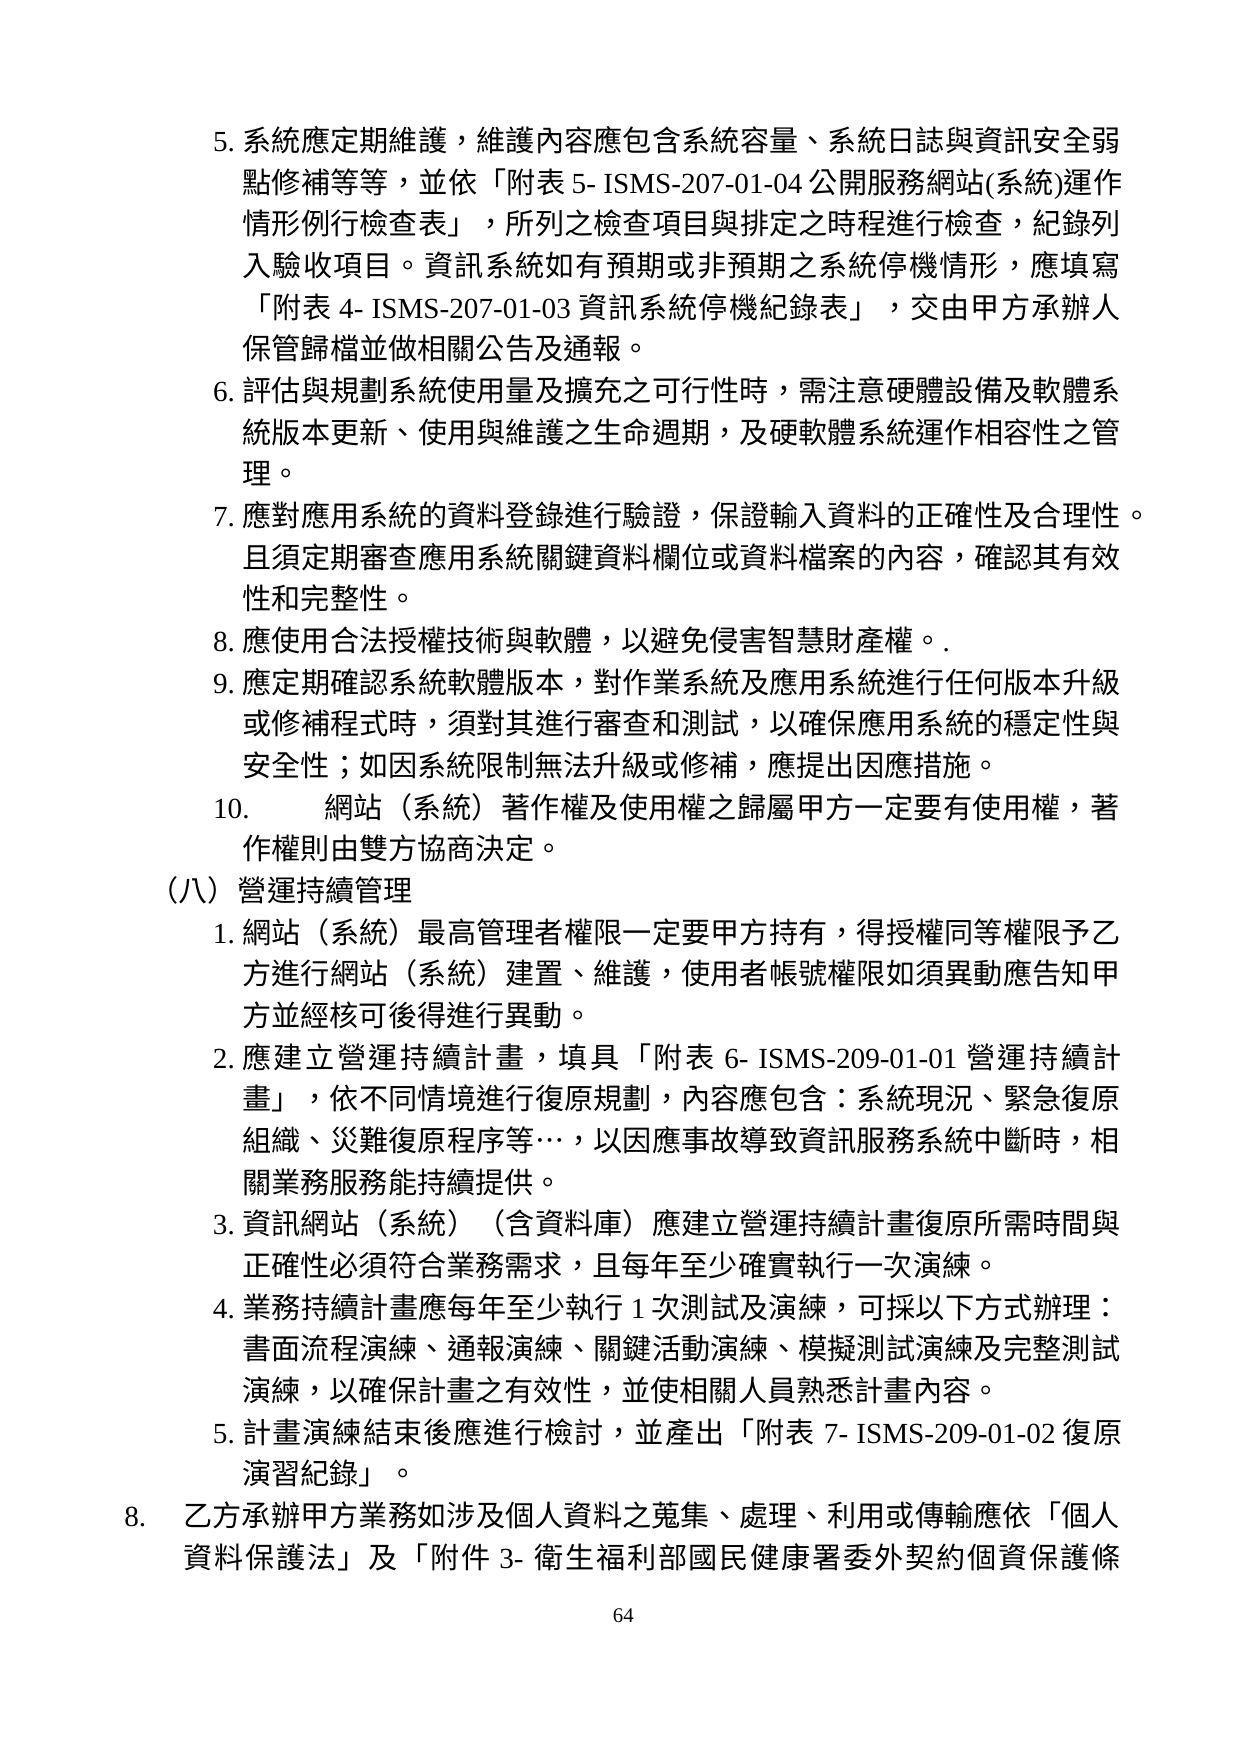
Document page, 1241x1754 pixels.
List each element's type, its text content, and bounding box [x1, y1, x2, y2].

list 營運持續管理 [149, 868, 1122, 910]
list 應定期確認系統軟體版本，對作業系統及應用系統進行任何版本升級或修補程式時，須對其進行審查和測試，以確保應用系統的穩定性與安全性；如因系統限制無法升級或修補，應提出因應措施。 [213, 660, 1122, 785]
list 應對應用系統的資料登錄進行驗證，保證輸入資料的正確性及合理性。且須定期審查應用系統關鍵資料欄位或資料檔案的內容，確認其有效性和完整性。 [213, 493, 1122, 618]
list 評估與規劃系統使用量及擴充之可行性時，需注意硬體設備及軟體系統版本更新、使用與維護之生命週期，及硬軟體系統運作相容性之管理。 [213, 368, 1122, 493]
list 系統應定期維護，維護內容應包含系統容量、系統日誌與資訊安全弱點修補等等，並依「附表5- ISMS-公開服務網站(系統)運作情形例行檢查表」，所列之檢查項目與排定之時程進行檢查，紀錄列入驗收項目。資訊系統如有預期或非預期之系統停機情形，應填寫「附表4- ISMS-207-01-03資訊系統停機紀錄表」，交由甲方承辦人保管歸檔並做相關公告及通報。 [213, 118, 1122, 368]
list 網站（系統）最高管理者權限一定要甲方持有，得授權同等權限予乙方進行網站（系統）建置、維護，使用者帳號權限如須異動應告知甲方並經核可後得進行異動。 [213, 910, 1122, 1035]
list 應建立營運持續計畫，填具「附表6- ISMS-營運持續計畫」，依不同情境進行復原規劃，內容應包含：系統現況、緊急復原組織、災難復原程序等…，以因應事故導致資訊服務系統中斷時，相關業務服務能持續提供。 [213, 1035, 1122, 1201]
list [124, 1493, 1122, 1576]
list 網站（系統）著作權及使用權之歸屬甲方一定要有使用權，著作權則由雙方協商決定。 [213, 785, 1122, 868]
list 資訊網站（系統）（含資料庫）應建立營運持續計畫復原所需時間與正確性必須符合業務需求，且每年至少確實執行一次演練。 [213, 1201, 1122, 1285]
list 業務持續計畫應每年至少執行1次測試及演練，可採以下方式辦理：書面流程演練、通報演練、關鍵活動演練、模擬測試演練及完整測試演練，以確保計畫之有效性，並使相關人員熟悉計畫內容。 [213, 1285, 1122, 1410]
list 應使用合法授權技術與軟體，以避免侵害智慧財產權。. [213, 618, 1122, 660]
list 計畫演練結束後應進行檢討，並產出「附表7- ISMS-復原演習紀錄」。 [213, 1410, 1122, 1493]
